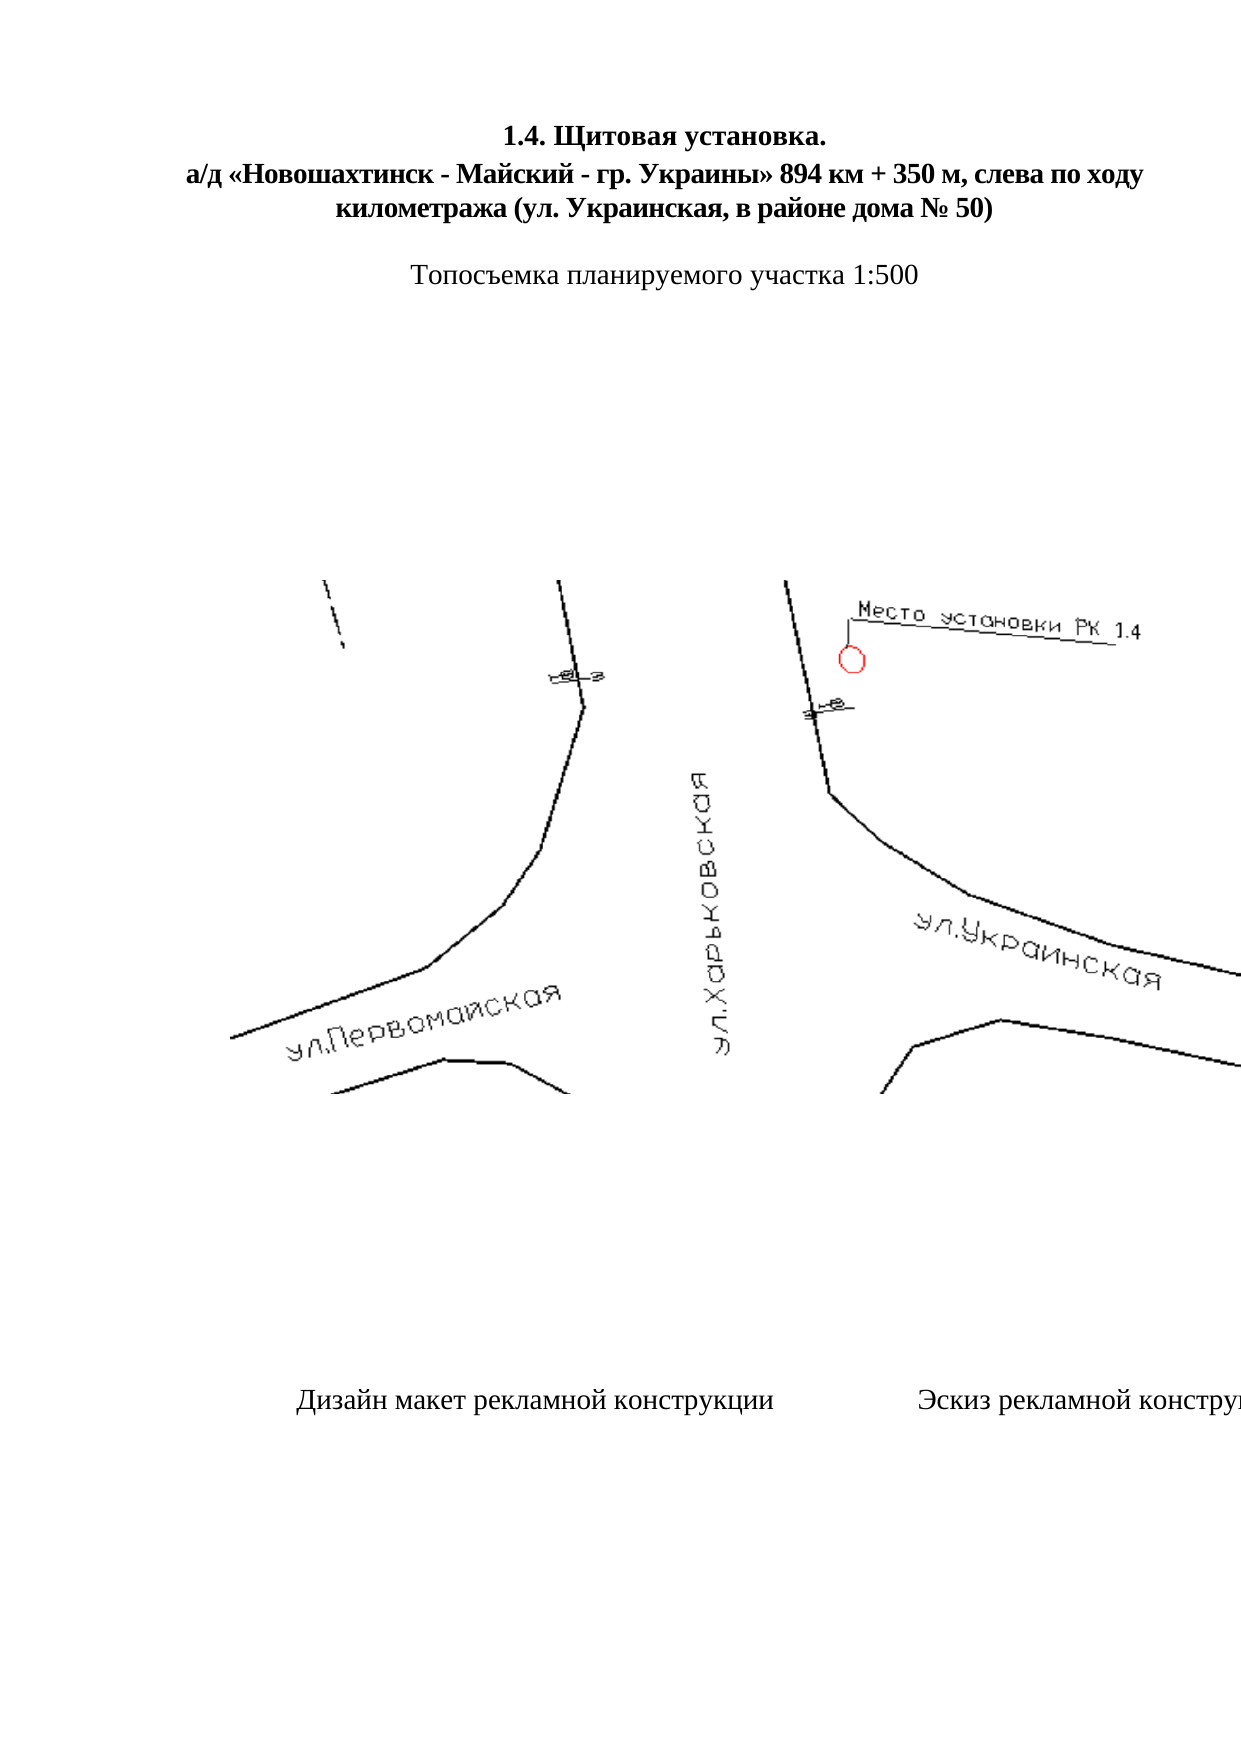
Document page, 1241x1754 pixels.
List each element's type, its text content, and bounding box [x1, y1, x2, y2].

table_cell Дизайн макет рекламной конструкции [166, 1349, 904, 1416]
text Топосъемка планируемого участка 1:500 [177, 257, 1152, 291]
text 1.4. Щитовая установка. [177, 118, 1152, 152]
table_cell Эскиз рекламной конструкции [904, 1349, 1240, 1416]
table_header [166, 324, 1240, 1349]
text а/д «Новошахтинск - Майский - гр. Украины» 894 км + 350 м, слева по ходу километража (ул. Украинская, в районе дома № 50) [177, 157, 1152, 224]
picture [230, 580, 1241, 1094]
